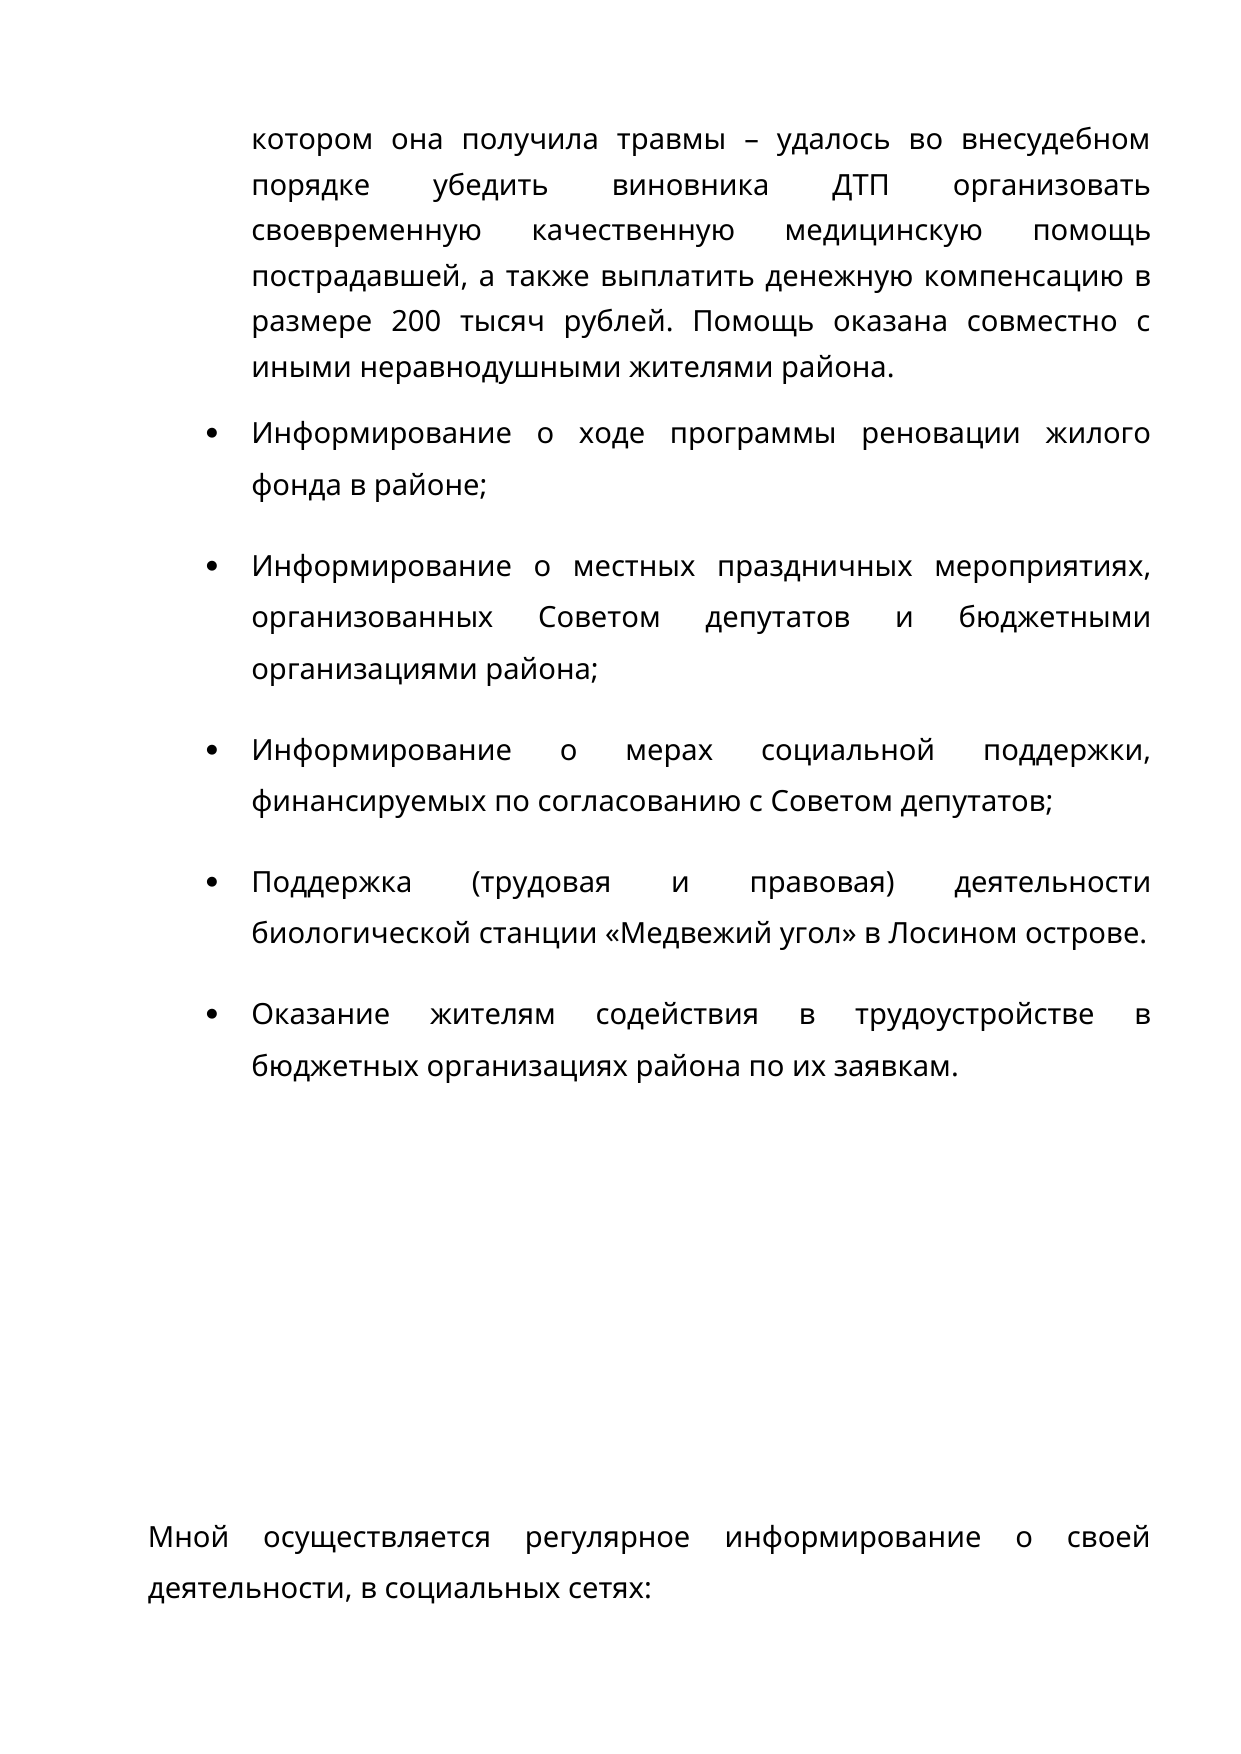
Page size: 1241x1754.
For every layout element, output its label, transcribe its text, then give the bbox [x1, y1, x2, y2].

text Мной осуществляется регулярное информирование о своей деятельности, в социальных сетях: [148, 1516, 1152, 1607]
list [207, 118, 1152, 386]
list Информирование о мерах социальной поддержки, финансируемых по согласованию с Советом депутатов; [207, 729, 1152, 820]
list Информирование о местных праздничных мероприятиях, организованных Советом депутатов и бюджетными организациями района; [207, 545, 1152, 688]
list Поддержка (трудовая и правовая) деятельности биологической станции «Медвежий угол» в Лосином острове. [207, 861, 1152, 952]
list Информирование о ходе программы реновации жилого фонда в районе; [207, 413, 1152, 504]
list Оказание жителям содействия в трудоустройстве в бюджетных организациях района по их заявкам. [207, 993, 1152, 1085]
